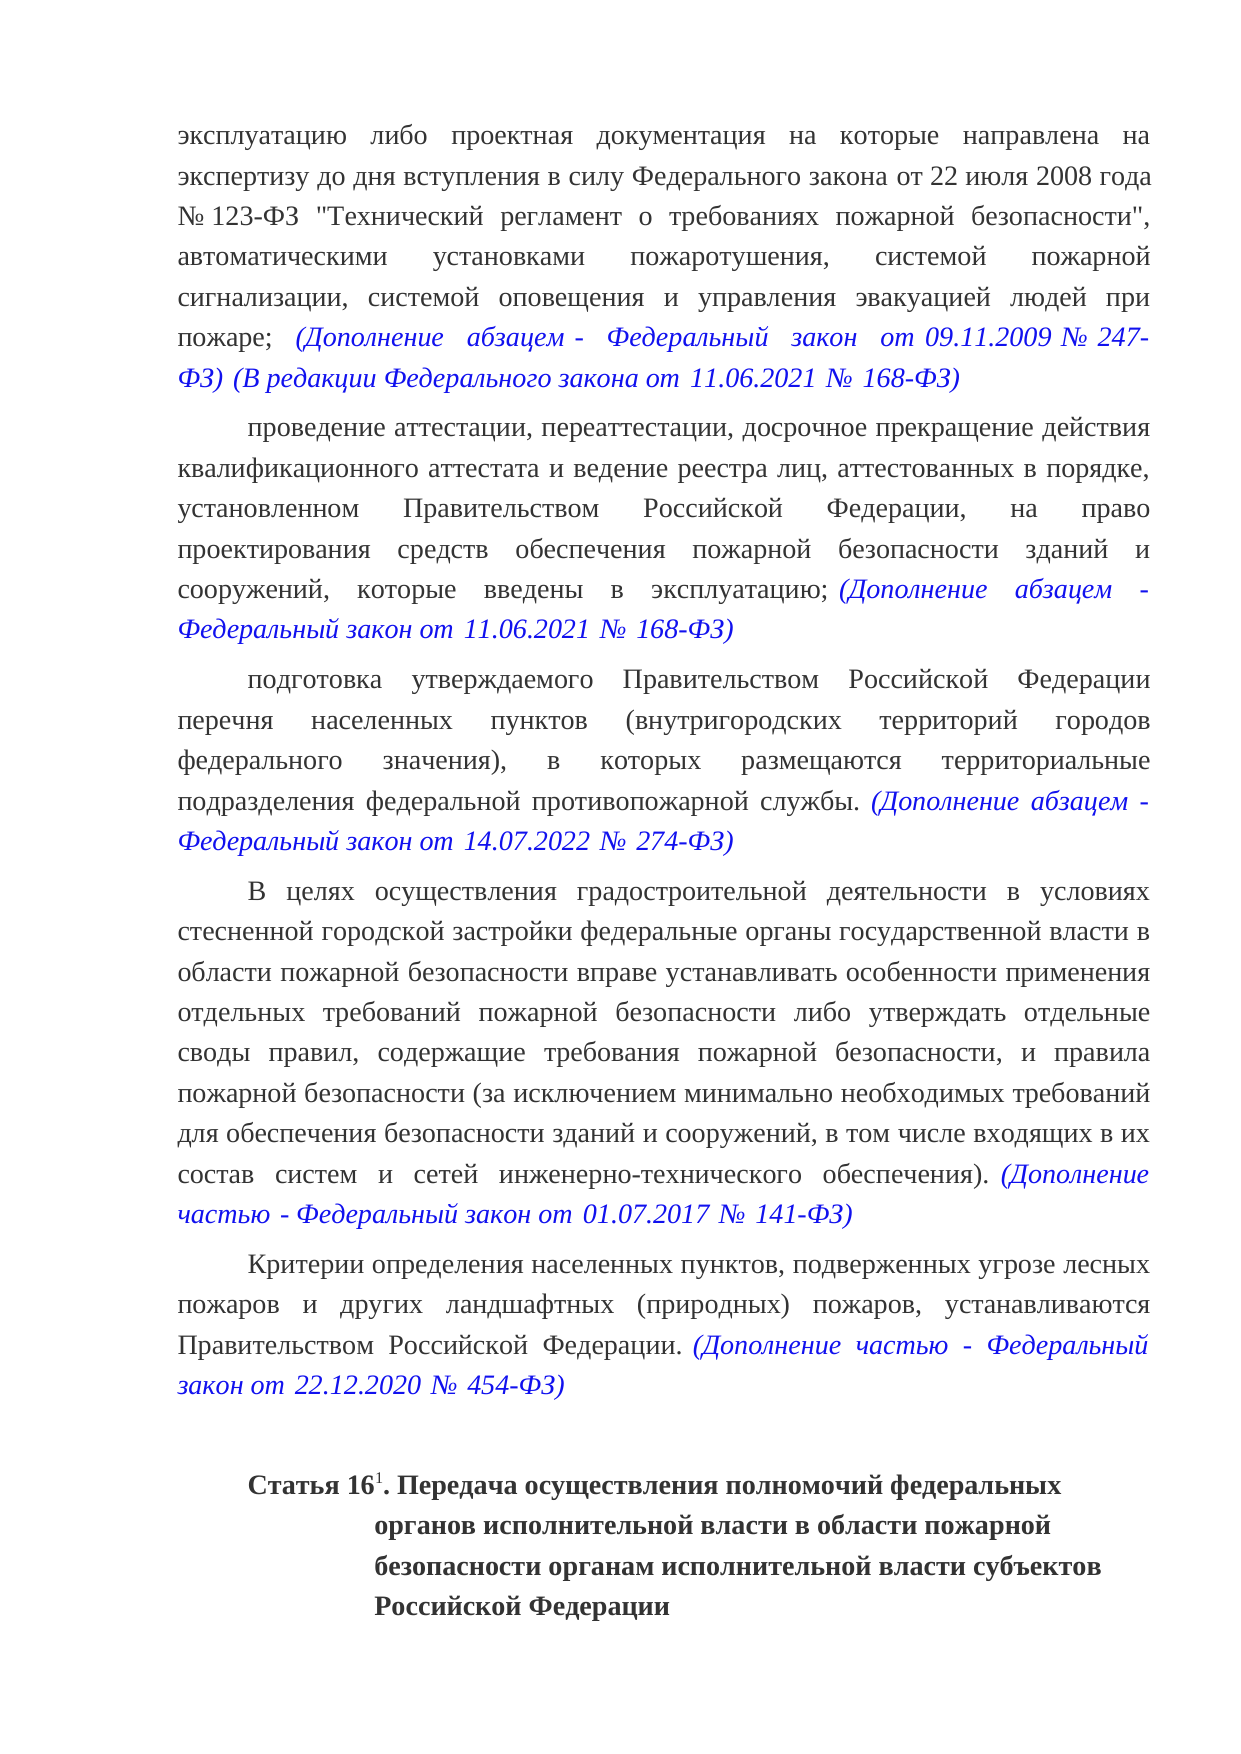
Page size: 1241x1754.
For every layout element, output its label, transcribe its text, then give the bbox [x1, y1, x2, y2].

text Критерии определения населенных пунктов, подверженных угрозе лесных пожаров и других ландшафтных (природных) пожаров, устанавливаются Правительством Российской Федерации. (Дополнение частью - Федеральный закон от 22.12.2020 № 454-ФЗ) [177, 1247, 1152, 1401]
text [177, 118, 1152, 393]
text проведение аттестации, переаттестации, досрочное прекращение действия квалификационного аттестата и ведение реестра лиц, аттестованных в порядке, установленном Правительством Российской Федерации, на право проектирования средств обеспечения пожарной безопасности зданий и сооружений, которые введены в эксплуатацию; (Дополнение абзацем - Федеральный закон от 11.06.2021 № 168-ФЗ) [177, 410, 1152, 645]
text подготовка утверждаемого Правительством Российской Федерации перечня населенных пунктов (внутригородских территорий городов федерального значения), в которых размещаются территориальные подразделения федеральной противопожарной службы. (Дополнение абзацем - Федеральный закон от 14.07.2022 № 274-ФЗ) [177, 662, 1152, 856]
text В целях осуществления градостроительной деятельности в условиях стесненной городской застройки федеральные органы государственной власти в области пожарной безопасности вправе устанавливать особенности применения отдельных требований пожарной безопасности либо утверждать отдельные своды правил, содержащие требования пожарной безопасности, и правила пожарной безопасности (за исключением минимально необходимых требований для обеспечения безопасности зданий и сооружений, в том числе входящих в их состав систем и сетей инженерно-технического обеспечения). (Дополнение частью - Федеральный закон от 01.07.2017 № 141-ФЗ) [177, 874, 1152, 1229]
text Статья 161. Передача осуществления полномочий федеральных органов исполнительной власти в области пожарной безопасности органам исполнительной власти субъектов Российской Федерации [247, 1468, 1152, 1621]
